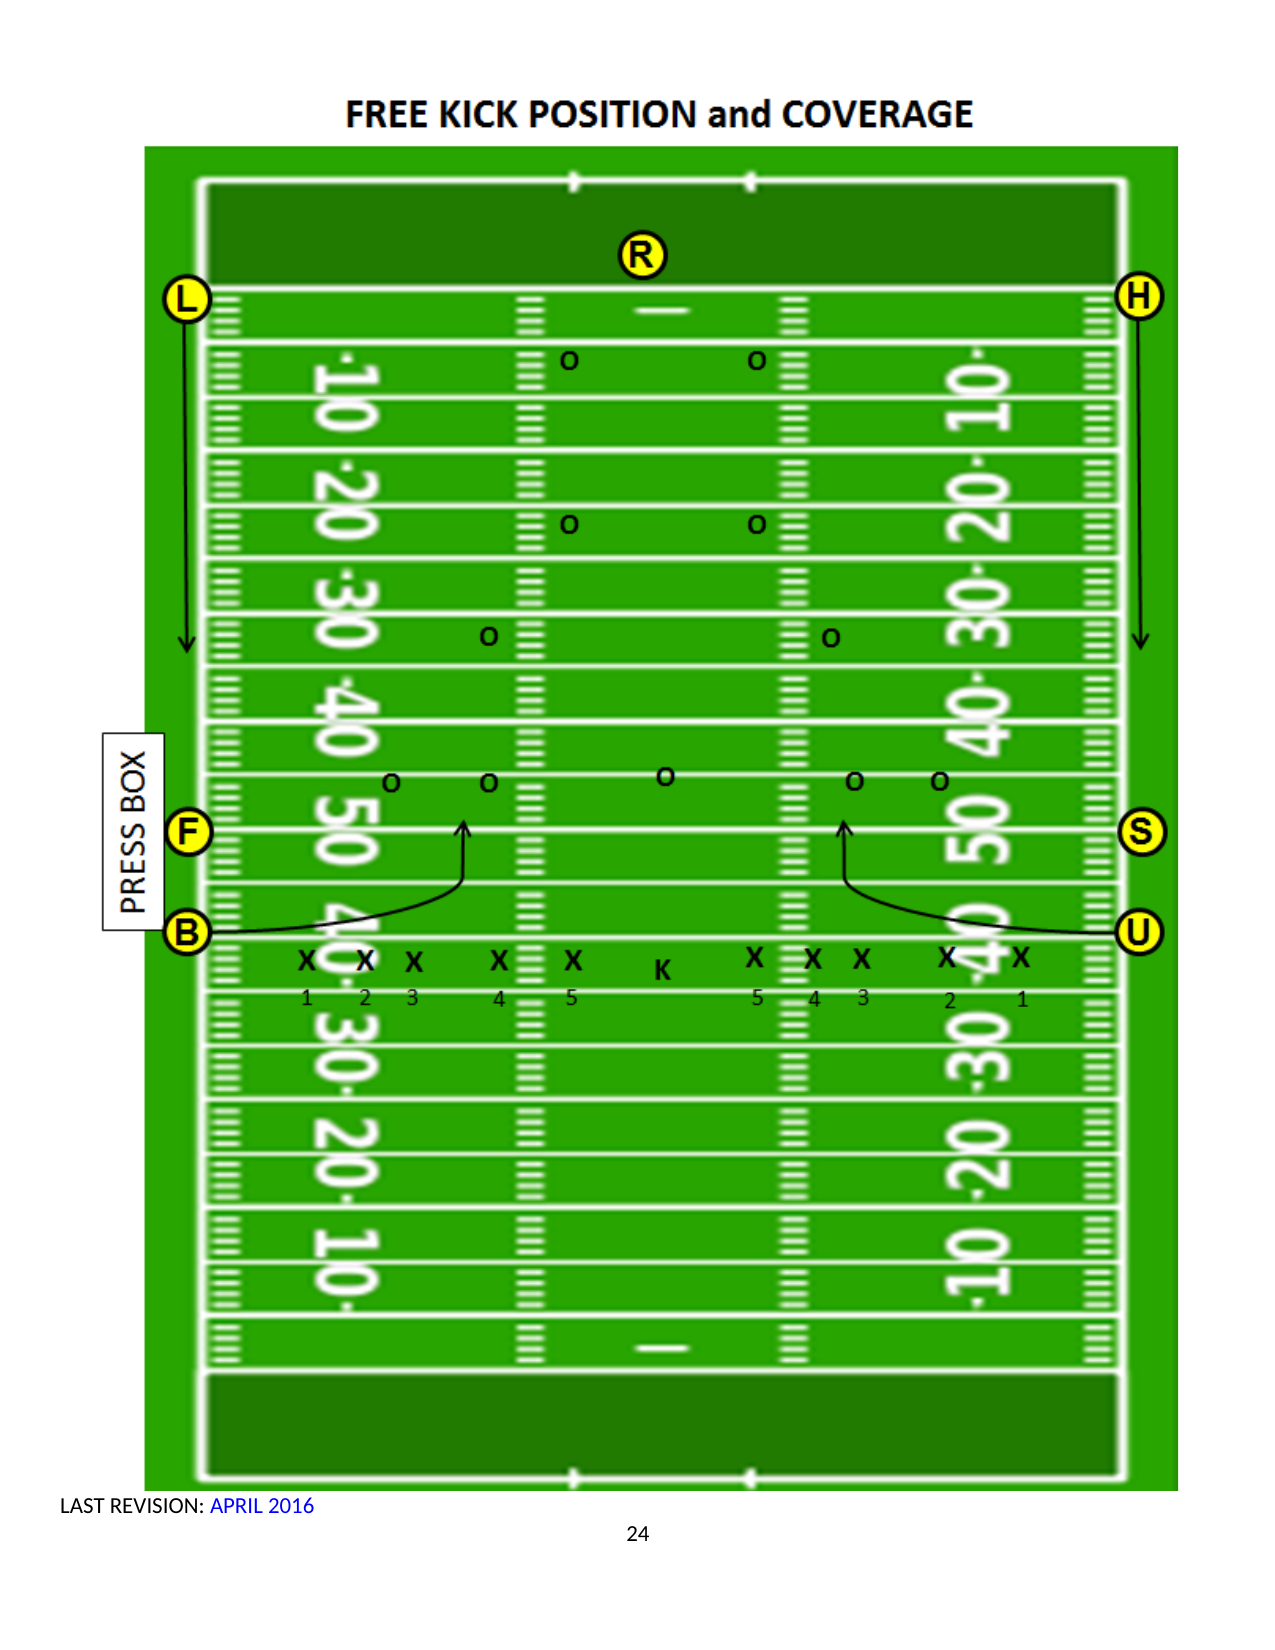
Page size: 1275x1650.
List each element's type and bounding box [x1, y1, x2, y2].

picture [96, 75, 1179, 1491]
